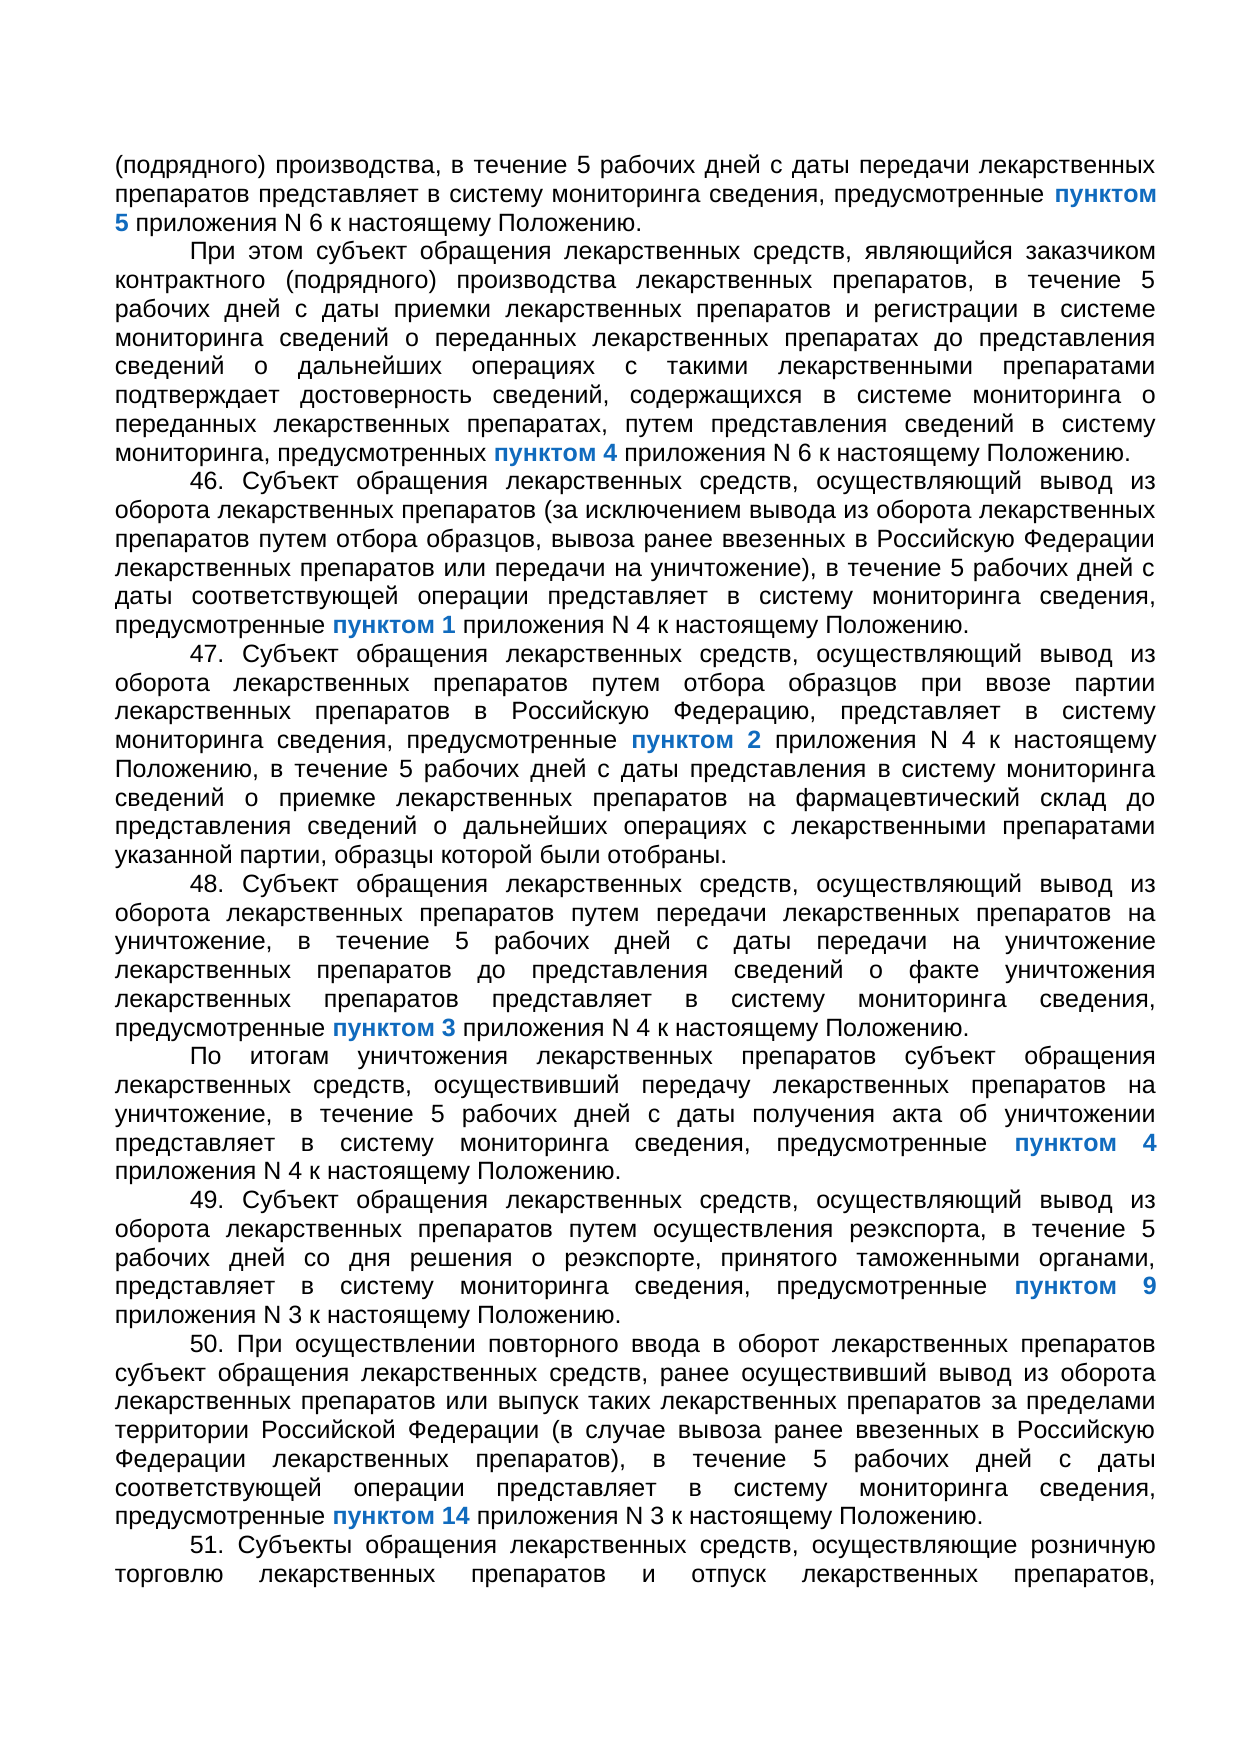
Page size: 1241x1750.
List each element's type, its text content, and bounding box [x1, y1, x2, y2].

text 48. Субъект обращения лекарственных средств, осуществляющий вывод из оборота лекарственных препаратов путем передачи лекарственных препаратов на уничтожение, в течение 5 рабочих дней с даты передачи на уничтожение лекарственных препаратов до представления сведений о факте уничтожения лекарственных препаратов представляет в систему мониторинга сведения, предусмотренные пунктом 3 приложения N 4 к настоящему Положению. [114, 869, 1157, 1041]
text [114, 150, 1157, 236]
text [114, 1530, 1157, 1587]
text 50. При осуществлении повторного ввода в оборот лекарственных препаратов субъект обращения лекарственных средств, ранее осуществивший вывод из оборота лекарственных препаратов или выпуск таких лекарственных препаратов за пределами территории Российской Федерации (в случае вывоза ранее ввезенных в Российскую Федерации лекарственных препаратов), в течение 5 рабочих дней с даты соответствующей операции представляет в систему мониторинга сведения, предусмотренные пунктом 14 приложения N 3 к настоящему Положению. [114, 1329, 1157, 1530]
text 46. Субъект обращения лекарственных средств, осуществляющий вывод из оборота лекарственных препаратов (за исключением вывода из оборота лекарственных препаратов путем отбора образцов, вывоза ранее ввезенных в Российскую Федерации лекарственных препаратов или передачи на уничтожение), в течение 5 рабочих дней с даты соответствующей операции представляет в систему мониторинга сведения, предусмотренные пунктом 1 приложения N 4 к настоящему Положению. [114, 466, 1157, 639]
text 49. Субъект обращения лекарственных средств, осуществляющий вывод из оборота лекарственных препаратов путем осуществления реэкспорта, в течение 5 рабочих дней со дня решения о реэкспорте, принятого таможенными органами, представляет в систему мониторинга сведения, предусмотренные пунктом 9 приложения N 3 к настоящему Положению. [114, 1185, 1157, 1329]
text По итогам уничтожения лекарственных препаратов субъект обращения лекарственных средств, осуществивший передачу лекарственных препаратов на уничтожение, в течение 5 рабочих дней с даты получения акта об уничтожении представляет в систему мониторинга сведения, предусмотренные пунктом 4 приложения N 4 к настоящему Положению. [114, 1041, 1157, 1185]
text При этом субъект обращения лекарственных средств, являющийся заказчиком контрактного (подрядного) производства лекарственных препаратов, в течение 5 рабочих дней с даты приемки лекарственных препаратов и регистрации в системе мониторинга сведений о переданных лекарственных препаратах до представления сведений о дальнейших операциях с такими лекарственными препаратами подтверждает достоверность сведений, содержащихся в системе мониторинга о переданных лекарственных препаратах, путем представления сведений в систему мониторинга, предусмотренных пунктом 4 приложения N 6 к настоящему Положению. [114, 236, 1157, 466]
text 47. Субъект обращения лекарственных средств, осуществляющий вывод из оборота лекарственных препаратов путем отбора образцов при ввозе партии лекарственных препаратов в Российскую Федерацию, представляет в систему мониторинга сведения, предусмотренные пунктом 2 приложения N 4 к настоящему Положению, в течение 5 рабочих дней с даты представления в систему мониторинга сведений о приемке лекарственных препаратов на фармацевтический склад до представления сведений о дальнейших операциях с лекарственными препаратами указанной партии, образцы которой были отобраны. [114, 639, 1157, 869]
